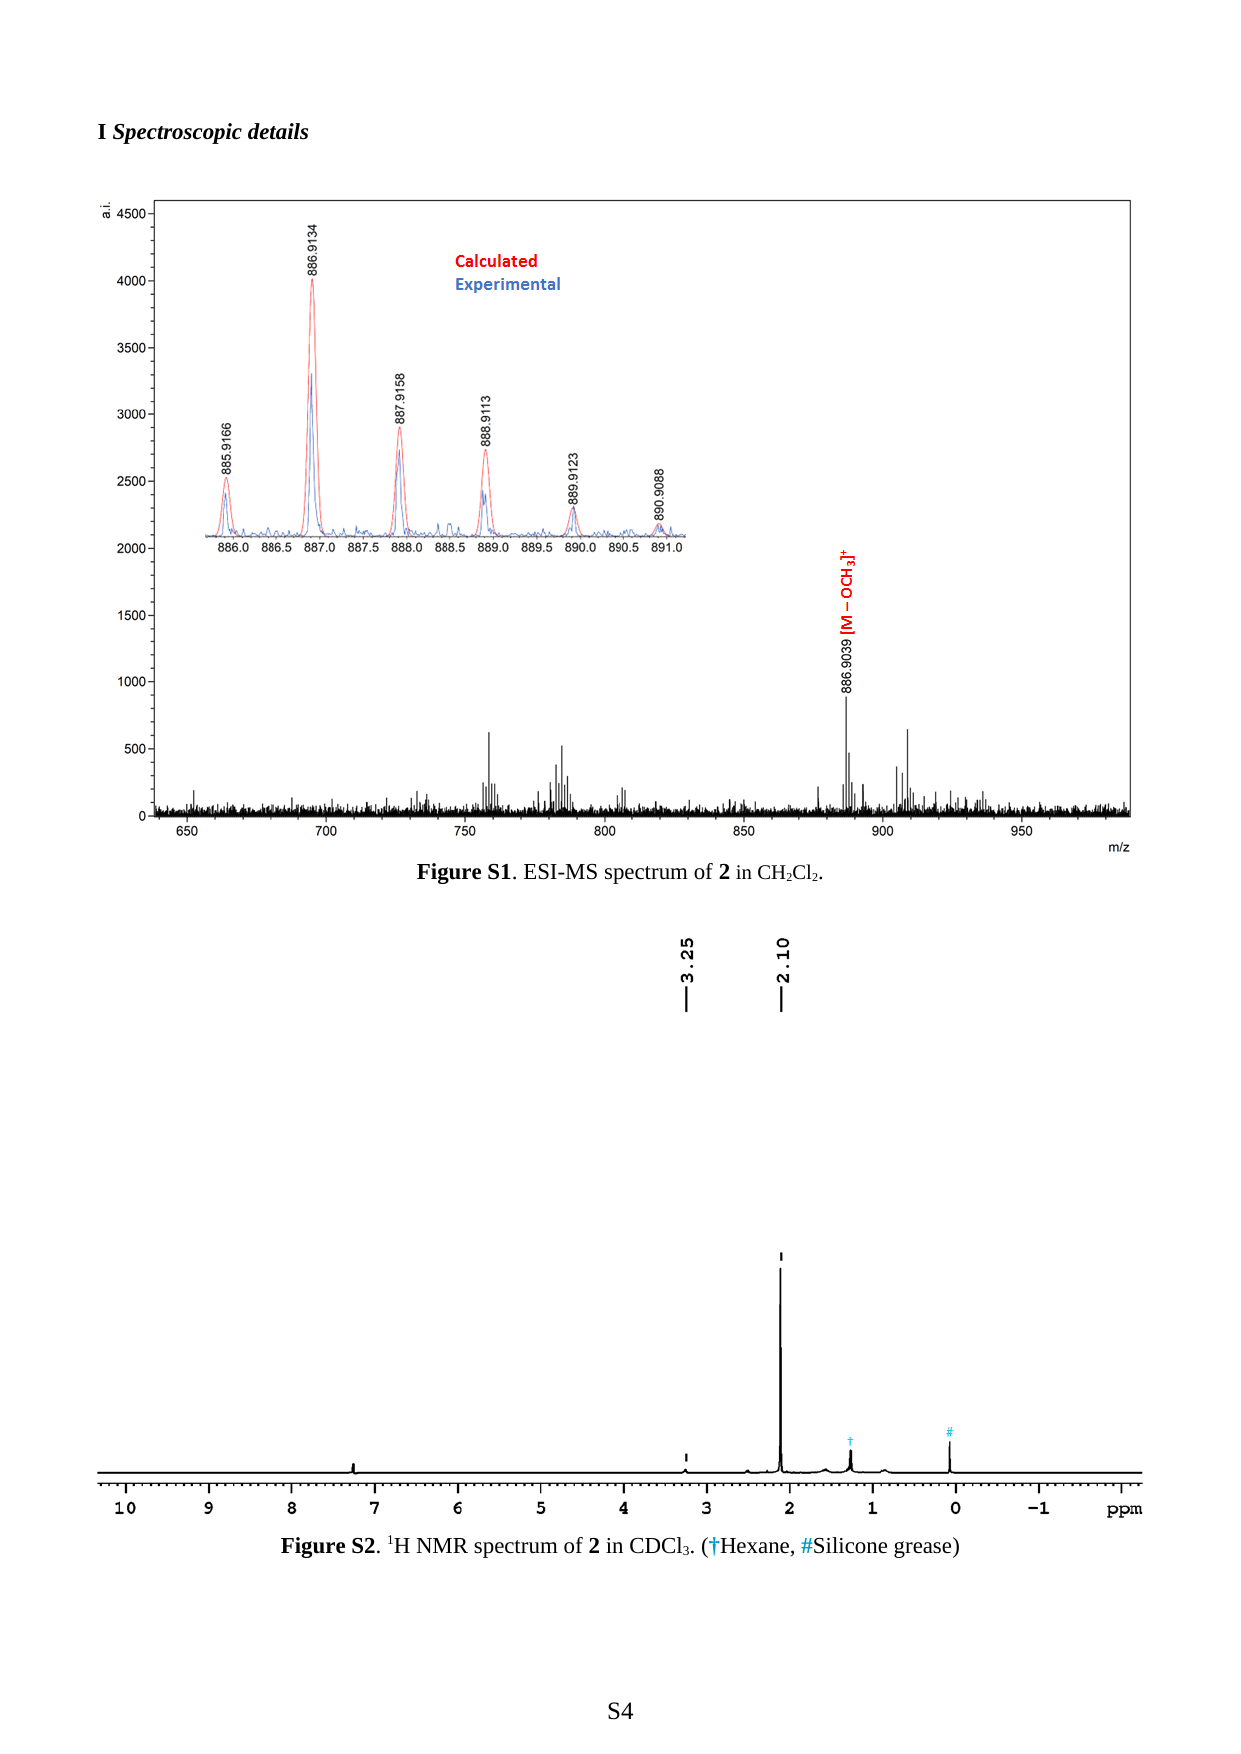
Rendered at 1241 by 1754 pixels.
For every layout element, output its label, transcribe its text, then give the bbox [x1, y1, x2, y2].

picture [97, 187, 1143, 854]
text I Spectroscopic details [97, 118, 1143, 144]
picture [97, 936, 1143, 1518]
text Figure S2. 1H NMR spectrum of 2 in CDCl3. (†Hexane, #Silicone grease) [97, 1532, 1143, 1558]
text Figure S1. ESI-MS spectrum of 2 in CH2Cl2. [97, 858, 1143, 884]
